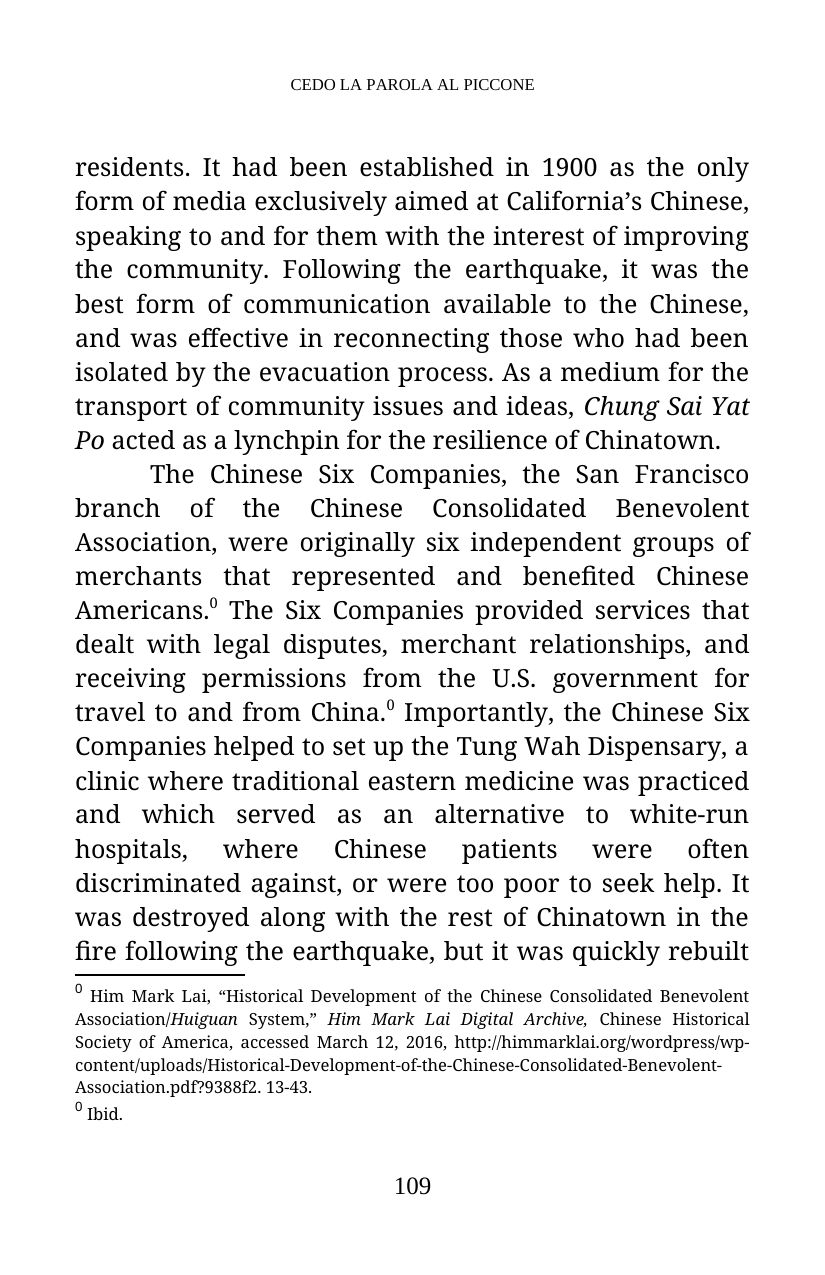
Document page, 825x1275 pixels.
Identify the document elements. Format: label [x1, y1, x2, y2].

text [75, 150, 750, 457]
text [75, 457, 750, 967]
